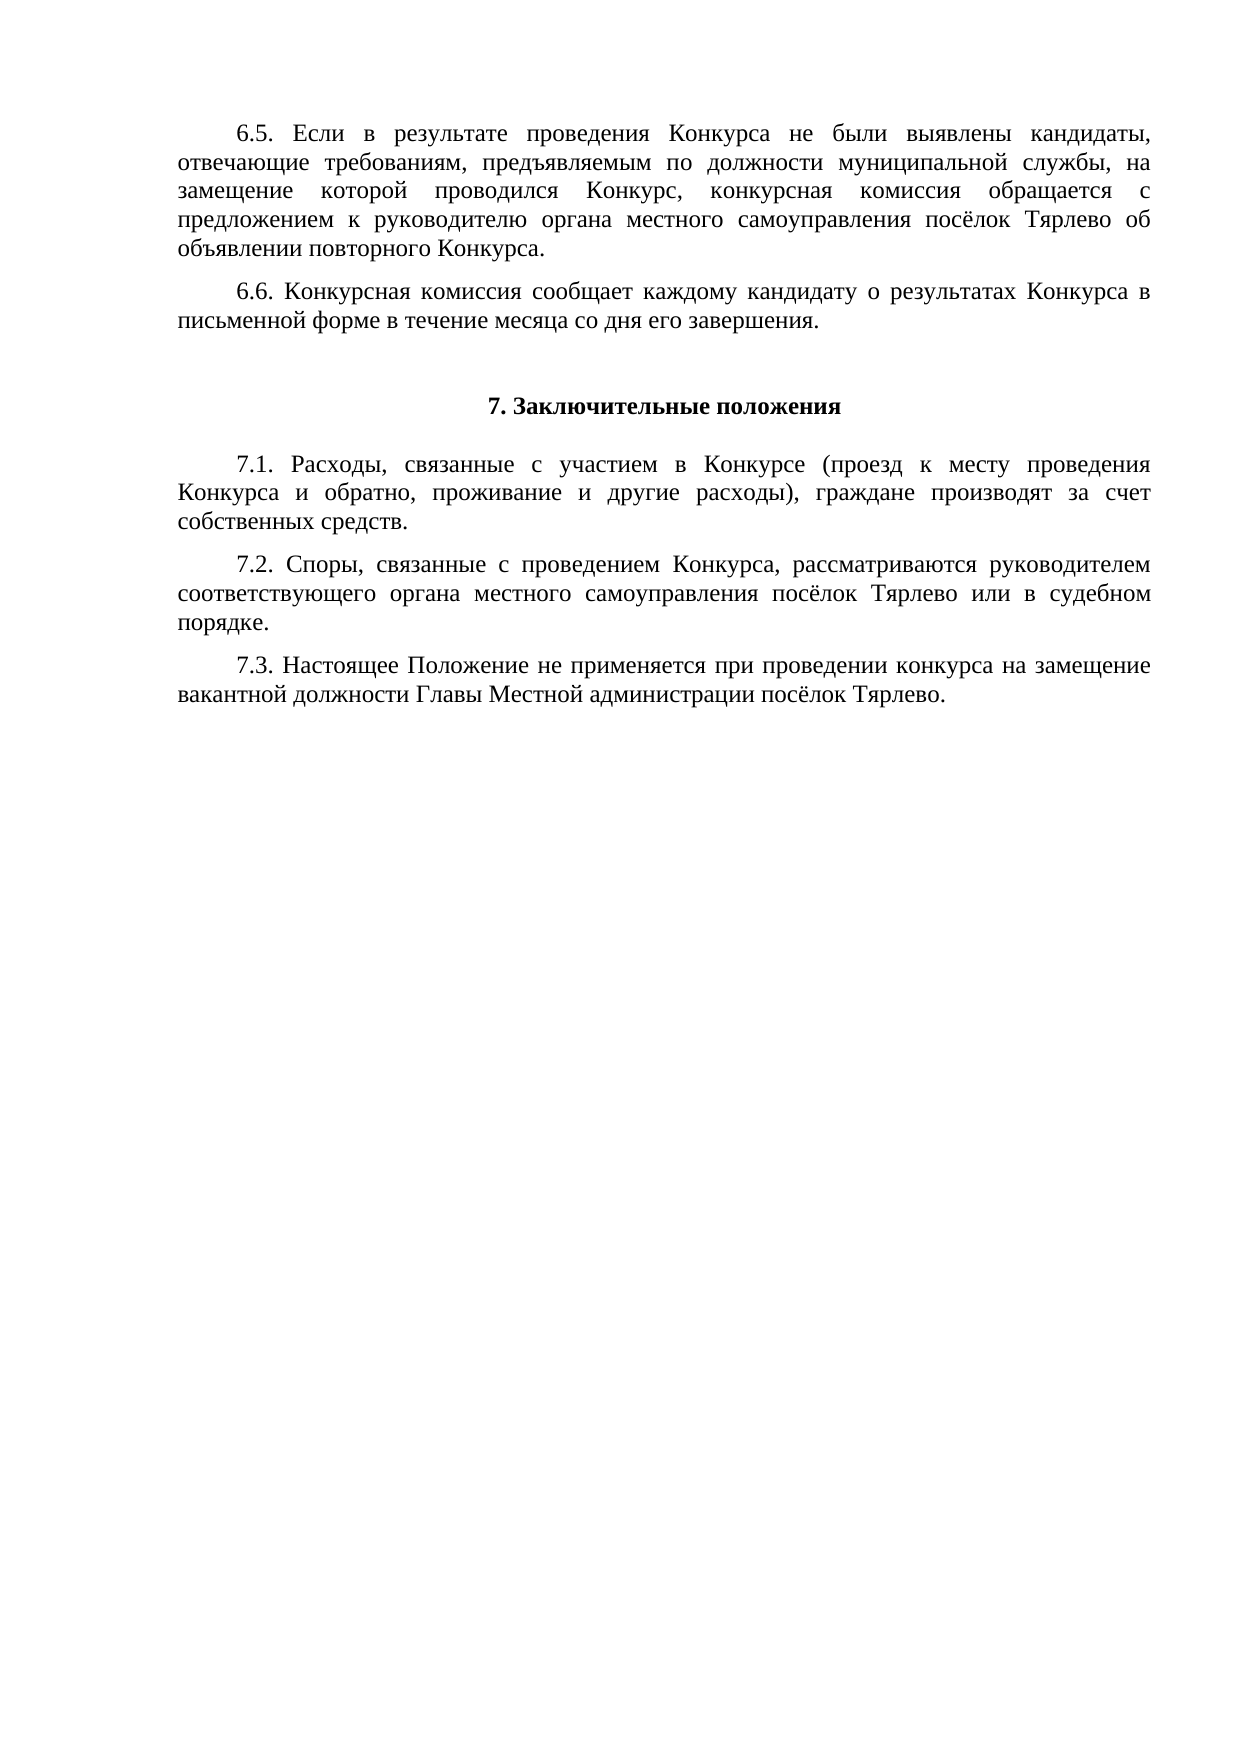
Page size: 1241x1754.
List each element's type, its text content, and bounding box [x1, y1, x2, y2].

text 6.6. Конкурсная комиссия сообщает каждому кандидату о результатах Конкурса в письменной форме в течение месяца со дня его завершения. [177, 276, 1152, 334]
text 7.3. Настоящее Положение не применяется при проведении конкурса на замещение вакантной должности Главы Местной администрации посёлок Тярлево. [177, 650, 1152, 707]
subtitle 7. Заключительные положения [177, 391, 1152, 420]
text 7.2. Споры, связанные с проведением Конкурса, рассматриваются руководителем соответствующего органа местного самоуправления посёлок Тярлево или в судебном порядке. [177, 549, 1152, 636]
text 7.1. Расходы, связанные с участием в Конкурсе (проезд к месту проведения Конкурса и обратно, проживание и другие расходы), граждане производят за счет собственных средств. [177, 449, 1152, 535]
text 6.5. Если в результате проведения Конкурса не были выявлены кандидаты, отвечающие требованиям, предъявляемым по должности муниципальной службы, на замещение которой проводился Конкурс, конкурсная комиссия обращается с предложением к руководителю органа местного самоуправления посёлок Тярлево об объявлении повторного Конкурса. [177, 118, 1152, 262]
